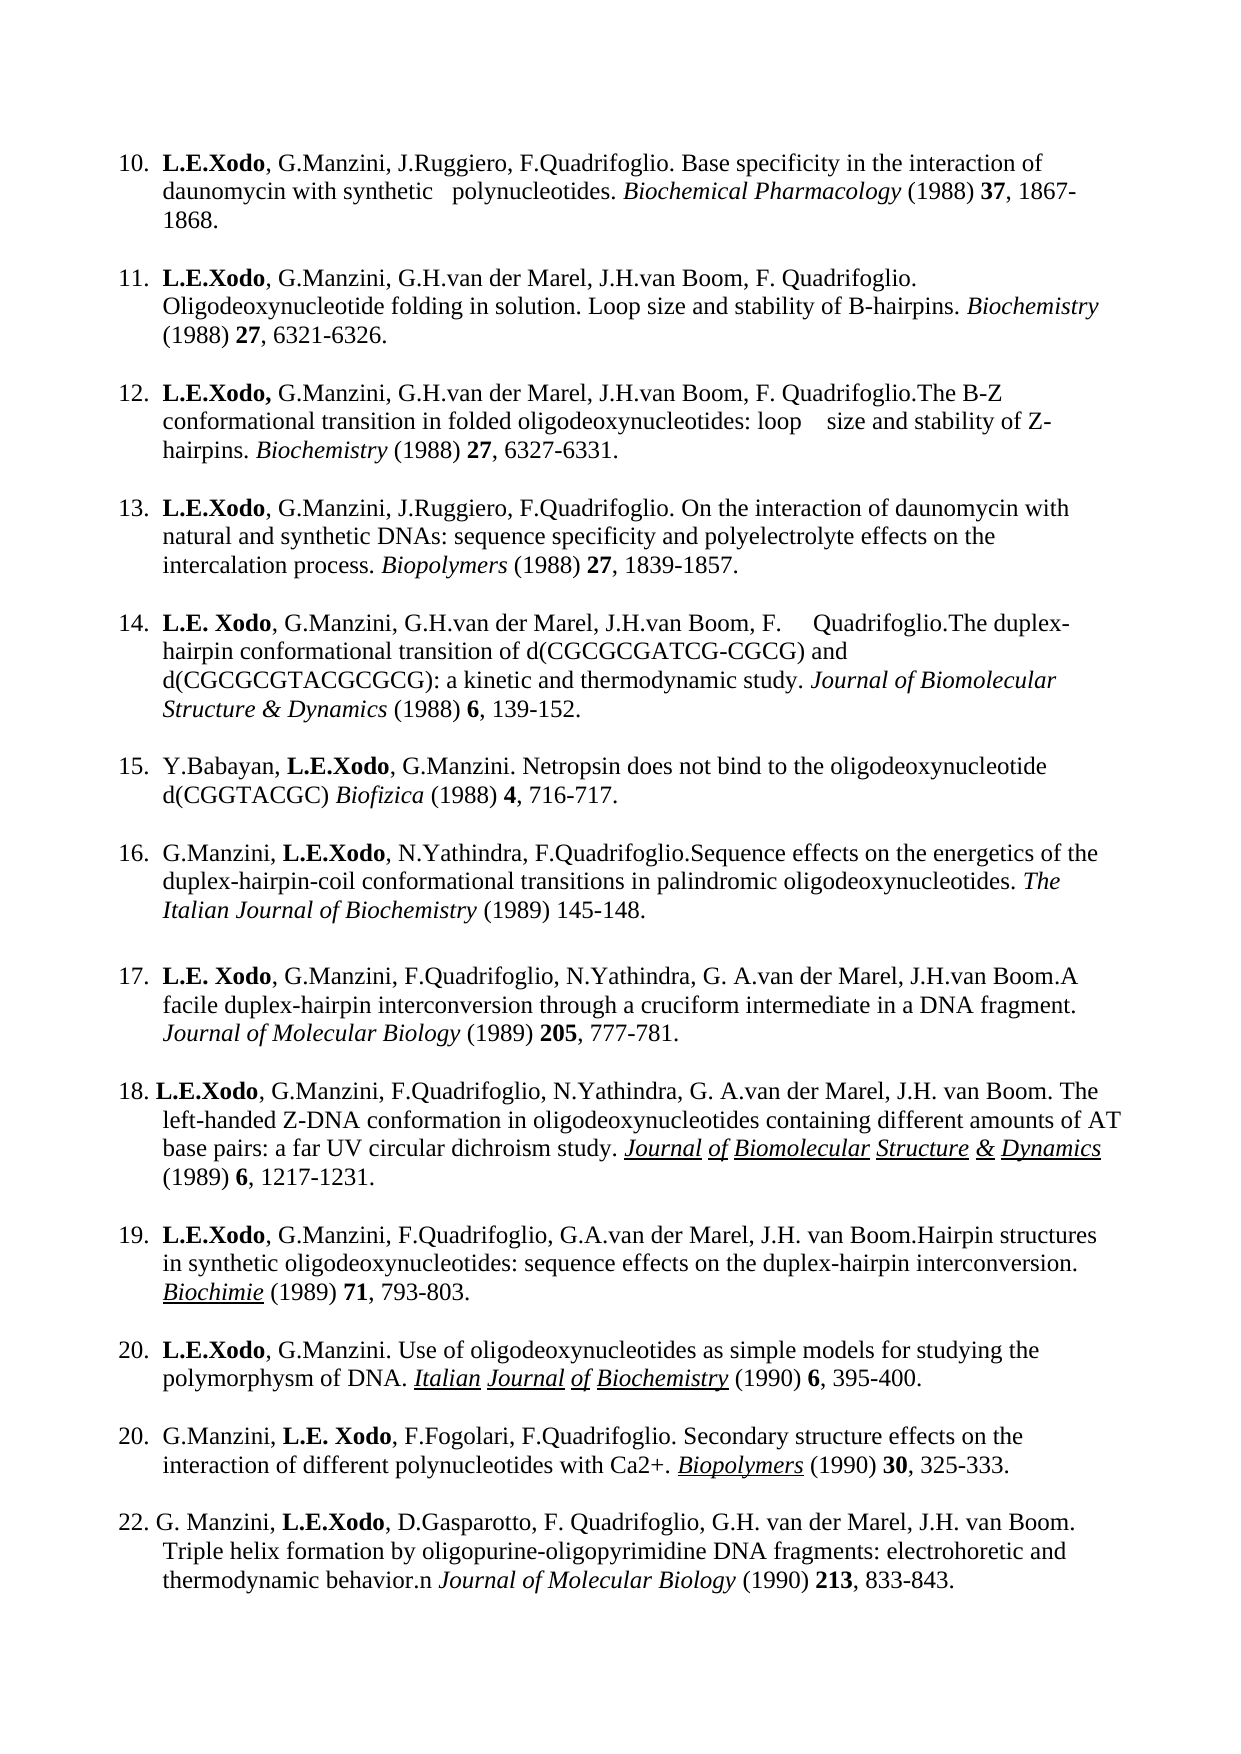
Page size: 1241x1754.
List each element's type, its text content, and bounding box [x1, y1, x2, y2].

text 19. L.E.Xodo, G.Manzini, F.Quadrifoglio, G.A.van der Marel, J.H. van Boom.Hairpin structures in synthetic oligodeoxynucleotides: sequence effects on the duplex-hairpin interconversion. Biochimie (1989) 71, 793-803. [118, 1220, 1122, 1306]
text 16. G.Manzini, L.E.Xodo, N.Yathindra, F.Quadrifoglio.Sequence effects on the energetics of the duplex-hairpin-coil conformational transitions in palindromic oligodeoxynucleotides. The Italian Journal of Biochemistry (1989) 145-148. [118, 838, 1122, 924]
text 17. L.E. Xodo, G.Manzini, F.Quadrifoglio, N.Yathindra, G. A.van der Marel, J.H.van Boom.A facile duplex-hairpin interconversion through a cruciform intermediate in a DNA fragment. Journal of Molecular Biology (1989) 205, 777-781. [118, 961, 1122, 1047]
text 10. L.E.Xodo, G.Manzini, J.Ruggiero, F.Quadrifoglio. Base specificity in the interaction of daunomycin with synthetic polynucleotides. Biochemical Pharmacology (1988) 37, 1867-1868. [118, 148, 1122, 234]
text 15. Y.Babayan, L.E.Xodo, G.Manzini. Netropsin does not bind to the oligodeoxynucleotide d(CGGTACGC) Biofizica (1988) 4, 716-717. [118, 751, 1122, 809]
text 22. G. Manzini, L.E.Xodo, D.Gasparotto, F. Quadrifoglio, G.H. van der Marel, J.H. van Boom. Triple helix formation by oligopurine-oligopyrimidine DNA fragments: electrohoretic and thermodynamic behavior.n Journal of Molecular Biology (1990) 213, 833-843. [118, 1507, 1122, 1622]
text 20. G.Manzini, L.E. Xodo, F.Fogolari, F.Quadrifoglio. Secondary structure effects on the interaction of different polynucleotides with Ca2+. Biopolymers (1990) 30, 325-333. [118, 1421, 1122, 1507]
text 14. L.E. Xodo, G.Manzini, G.H.van der Marel, J.H.van Boom, F. Quadrifoglio.The duplex-hairpin conformational transition of d(CGCGCGATCG-CGCG) and d(CGCGCGTACGCGCG): a kinetic and thermodynamic study. Journal of Biomolecular Structure & Dynamics (1988) 6, 139-152. [118, 608, 1122, 751]
text 20. L.E.Xodo, G.Manzini. Use of oligodeoxynucleotides as simple models for studying the polymorphysm of DNA. Italian Journal of Biochemistry (1990) 6, 395-400. [118, 1335, 1122, 1392]
text 13. L.E.Xodo, G.Manzini, J.Ruggiero, F.Quadrifoglio. On the interaction of daunomycin with natural and synthetic DNAs: sequence specificity and polyelectrolyte effects on the intercalation process. Biopolymers (1988) 27, 1839-1857. [118, 493, 1122, 579]
text 12. L.E.Xodo, G.Manzini, G.H.van der Marel, J.H.van Boom, F. Quadrifoglio.The B-Z conformational transition in folded oligodeoxynucleotides: loop size and stability of Z-hairpins. Biochemistry (1988) 27, 6327-6331. [118, 378, 1122, 464]
text 18. L.E.Xodo, G.Manzini, F.Quadrifoglio, N.Yathindra, G. A.van der Marel, J.H. van Boom. The left-handed Z-DNA conformation in oligodeoxynucleotides containing different amounts of AT base pairs: a far UV circular dichroism study. Journal of Biomolecular Structure & Dynamics (1989) 6, 1217-1231. [118, 1076, 1122, 1220]
text 11. L.E.Xodo, G.Manzini, G.H.van der Marel, J.H.van Boom, F. Quadrifoglio. Oligodeoxynucleotide folding in solution. Loop size and stability of B-hairpins. Biochemistry (1988) 27, 6321-6326. [118, 263, 1122, 349]
